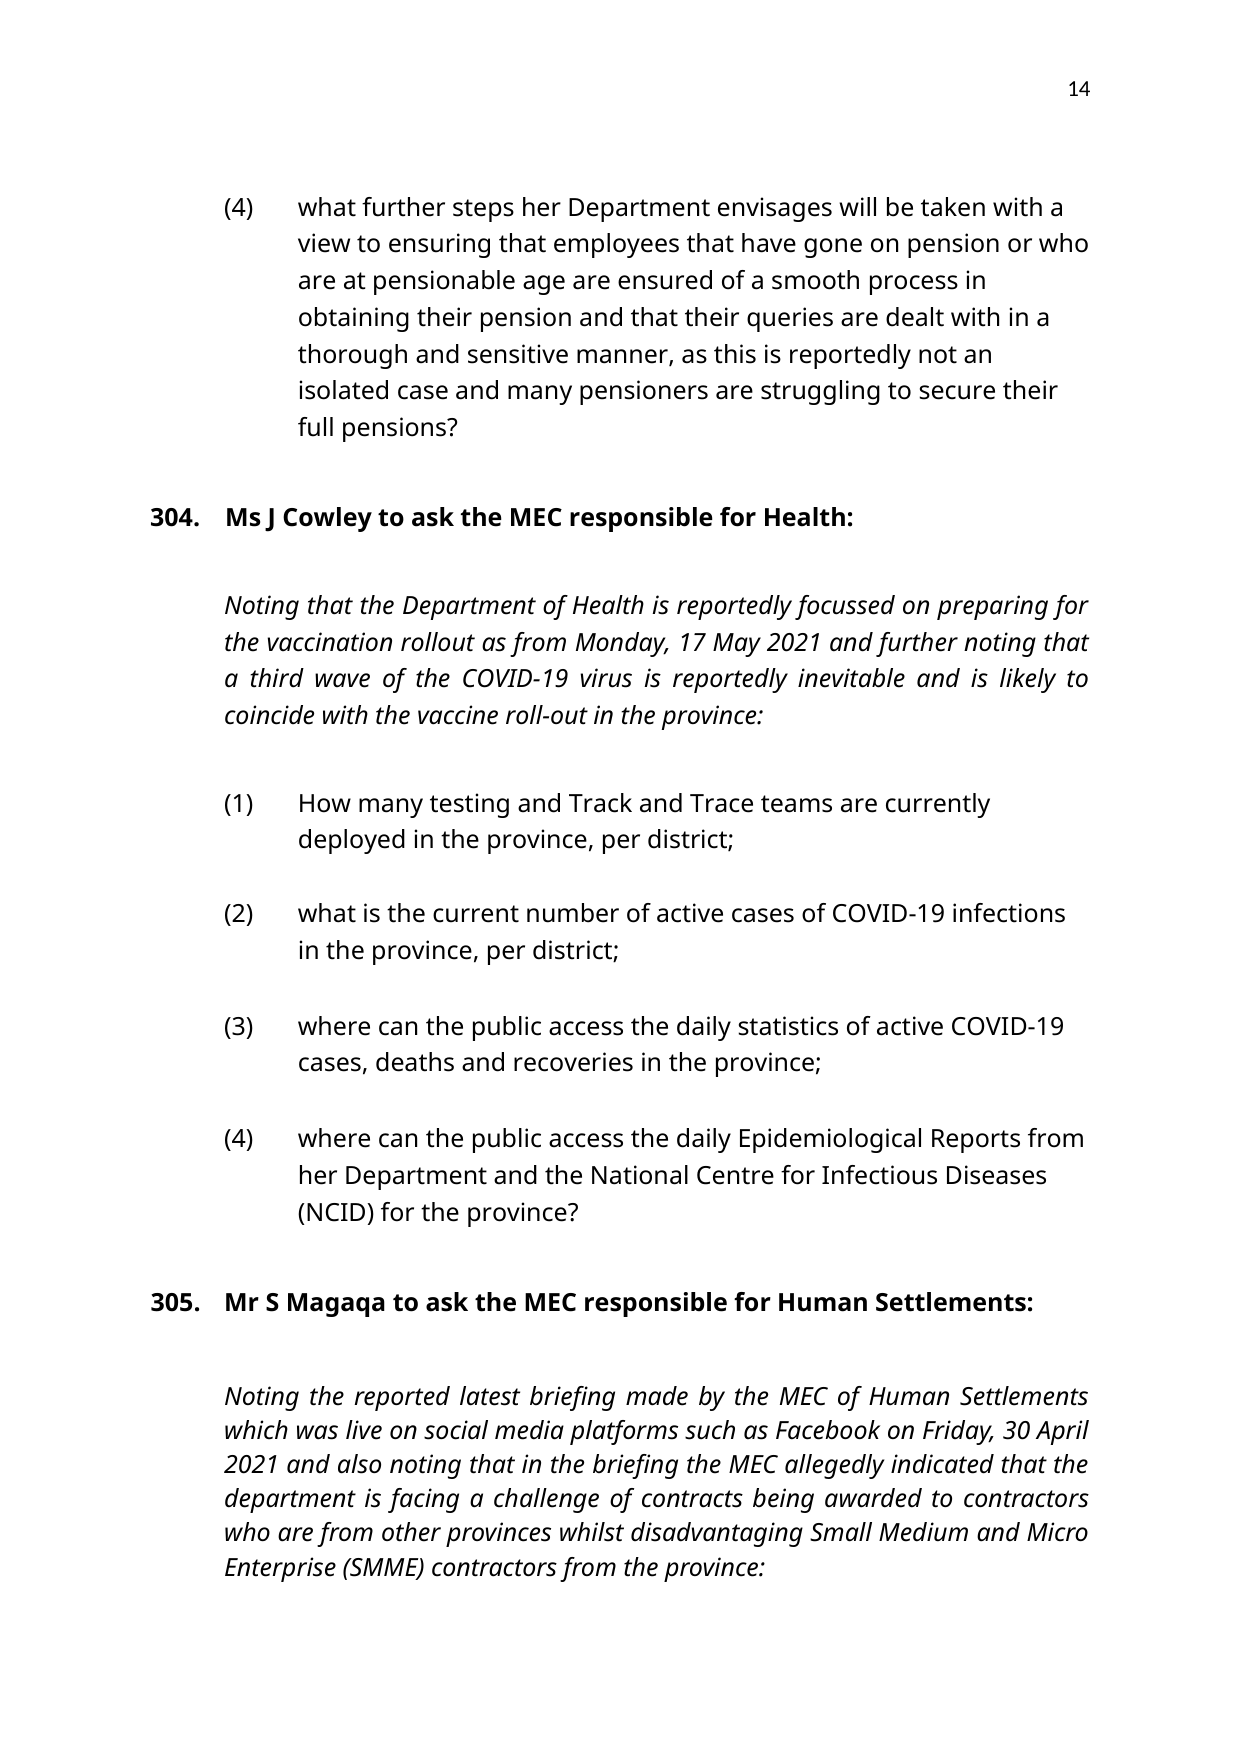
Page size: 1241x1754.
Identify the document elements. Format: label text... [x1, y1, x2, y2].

text 305. Mr S Magaqa to ask the MEC responsible for Human Settlements: [150, 1285, 1090, 1319]
text Noting the reported latest briefing made by the MEC of Human Settlements which was live on social media platforms such as Facebook on Friday, 30 April 2021 and also noting that in the briefing the MEC allegedly indicated that the department is facing a challenge of contracts being awarded to contractors who are from other provinces whilst disadvantaging Small Medium and Micro Enterprise (SMME) contractors from the province: [224, 1379, 1090, 1583]
list what is the current number of active cases of COVID-19 infections in the province, per district; [224, 896, 1090, 966]
list where can the public access the daily statistics of active COVID-19 cases, deaths and recoveries in the province; [224, 1008, 1090, 1079]
list How many testing and Track and Trace teams are currently deployed in the province, per district; [224, 785, 1090, 856]
text Noting that the Department of Health is reportedly focussed on preparing for the vaccination rollout as from Monday, 17 May 2021 and further noting that a third wave of the COVID-19 virus is reportedly inevitable and is likely to coincide with the vaccine roll-out in the province: [224, 587, 1090, 732]
text 304. Ms J Cowley to ask the MEC responsible for Health: [150, 500, 1090, 534]
list what further steps her Department envisages will be taken with a view to ensuring that employees that have gone on pension or who are at pensionable age are ensured of a smooth process in obtaining their pension and that their queries are dealt with in a thorough and sensitive manner, as this is reportedly not an isolated case and many pensioners are struggling to secure their full pensions? [224, 189, 1090, 444]
list where can the public access the daily Epidemiological Reports from her Department and the National Centre for Infectious Diseases (NCID) for the province? [224, 1121, 1090, 1229]
